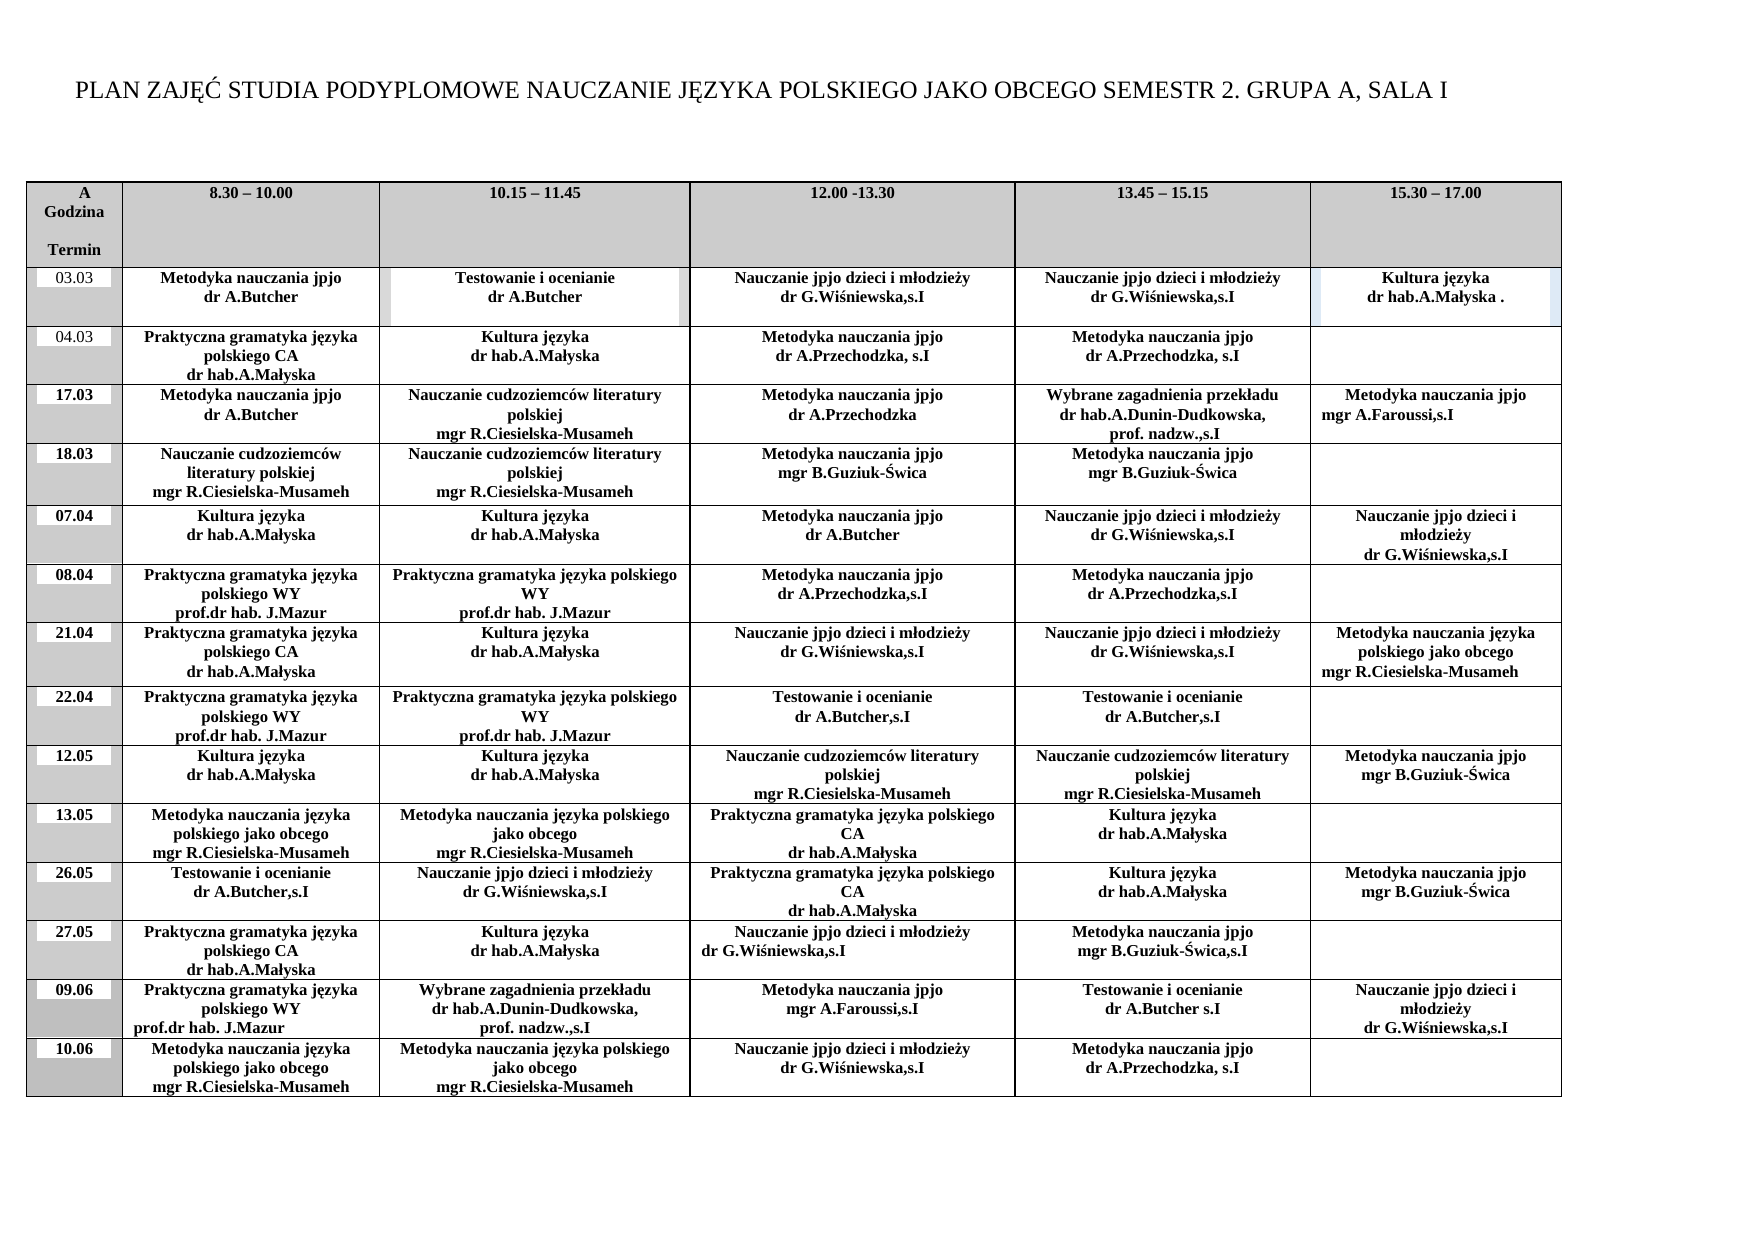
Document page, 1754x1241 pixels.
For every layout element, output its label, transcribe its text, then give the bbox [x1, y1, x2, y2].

table_cell [1311, 921, 1561, 979]
table_cell Nauczanie jpjo dzieci i młodzieży dr G.Wiśniewska,s.I [691, 921, 1014, 979]
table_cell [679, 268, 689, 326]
table_cell 09.06 [27, 980, 122, 1037]
table_cell Nauczanie jpjo dzieci i młodzieży dr G.Wiśniewska,s.I [1016, 268, 1310, 326]
table_cell Nauczanie jpjo dzieci i młodzieży dr G.Wiśniewska,s.I [691, 623, 1014, 686]
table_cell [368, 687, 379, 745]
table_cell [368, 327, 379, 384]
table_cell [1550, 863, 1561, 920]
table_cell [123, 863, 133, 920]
table_cell 13.05 [27, 804, 122, 862]
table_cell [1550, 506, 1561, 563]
table_header 8.30 – 10.00 [123, 183, 379, 228]
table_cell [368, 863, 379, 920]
table_cell [1311, 687, 1561, 745]
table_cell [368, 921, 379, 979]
table_cell Nauczanie jpjo dzieci i młodzieży dr G.Wiśniewska,s.I [1016, 623, 1310, 686]
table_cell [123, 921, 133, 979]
table_cell Kultura języka dr hab.A.Małyska [123, 506, 379, 563]
table_cell [1311, 327, 1561, 384]
table_cell 17.03 [27, 385, 122, 443]
table_cell 18.03 [27, 444, 122, 505]
table_cell Metodyka nauczania jpjo mgr A.Faroussi,s.I [1311, 385, 1561, 443]
table_cell [1311, 804, 1561, 862]
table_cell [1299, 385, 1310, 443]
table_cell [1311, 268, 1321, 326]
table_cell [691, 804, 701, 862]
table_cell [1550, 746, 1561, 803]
table_cell Metodyka nauczania jpjo dr A.Butcher [123, 268, 379, 326]
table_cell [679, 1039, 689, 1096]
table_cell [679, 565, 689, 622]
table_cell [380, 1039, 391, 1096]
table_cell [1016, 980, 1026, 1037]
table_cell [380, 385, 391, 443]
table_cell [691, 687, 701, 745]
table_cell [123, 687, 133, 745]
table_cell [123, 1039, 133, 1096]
table_cell Metodyka nauczania jpjo dr A.Przechodzka, s.I [691, 327, 1014, 384]
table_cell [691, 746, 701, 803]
table_cell 07.04 [27, 506, 122, 563]
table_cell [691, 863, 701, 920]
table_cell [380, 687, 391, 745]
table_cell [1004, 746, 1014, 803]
table_cell Nauczanie jpjo dzieci i młodzieży dr G.Wiśniewska,s.I [380, 863, 689, 920]
table_cell Metodyka nauczania jpjo dr A.Przechodzka,s.I [691, 565, 1014, 622]
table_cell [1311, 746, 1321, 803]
table_cell 21.04 [27, 623, 122, 686]
table_cell 04.03 [27, 327, 122, 384]
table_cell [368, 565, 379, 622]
table_header 10.15 – 11.45 [380, 183, 689, 267]
table_cell Praktyczna gramatyka języka polskiego CA dr hab.A.Małyska [123, 623, 379, 686]
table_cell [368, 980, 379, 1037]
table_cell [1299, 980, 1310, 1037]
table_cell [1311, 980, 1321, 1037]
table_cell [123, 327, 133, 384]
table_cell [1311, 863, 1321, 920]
table_cell 08.04 [27, 565, 122, 622]
table_cell Kultura języka dr hab.A.Małyska [380, 921, 689, 979]
table_cell Kultura języka dr hab.A.Małyska [1016, 804, 1310, 862]
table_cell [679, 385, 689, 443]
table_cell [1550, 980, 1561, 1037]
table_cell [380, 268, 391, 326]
table_cell 22.04 [27, 687, 122, 745]
table_cell Nauczanie jpjo dzieci i młodzieży dr G.Wiśniewska,s.I [1016, 506, 1310, 563]
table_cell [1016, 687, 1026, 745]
table_cell 10.06 [27, 1039, 122, 1096]
table_cell Kultura języka dr hab.A.Małyska [380, 623, 689, 686]
table_cell Metodyka nauczania jpjo mgr B.Guziuk-Świca [1016, 444, 1310, 505]
table_cell Kultura języka dr hab.A.Małyska [380, 327, 689, 384]
table_cell Metodyka nauczania jpjo dr A.Przechodzka,s.I [1016, 565, 1310, 622]
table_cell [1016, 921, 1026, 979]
table_cell Metodyka nauczania jpjo dr A.Butcher [691, 506, 1014, 563]
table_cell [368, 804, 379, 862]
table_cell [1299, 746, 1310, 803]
table_cell [1311, 565, 1561, 622]
table_header 12.00 -13.30 [691, 183, 1014, 267]
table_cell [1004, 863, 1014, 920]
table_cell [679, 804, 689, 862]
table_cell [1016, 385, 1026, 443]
table_cell Kultura języka dr hab.A.Małyska [380, 746, 689, 803]
table_cell Kultura języka dr hab.A.Małyska [1016, 863, 1310, 920]
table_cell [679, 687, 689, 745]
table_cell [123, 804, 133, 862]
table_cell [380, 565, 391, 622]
table_header 13.45 – 15.15 [1016, 183, 1310, 267]
table_cell 03.03 [27, 268, 122, 326]
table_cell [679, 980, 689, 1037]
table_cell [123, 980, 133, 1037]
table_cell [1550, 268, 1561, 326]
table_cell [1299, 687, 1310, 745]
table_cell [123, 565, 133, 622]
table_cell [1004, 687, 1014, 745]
table_cell [1311, 1039, 1561, 1096]
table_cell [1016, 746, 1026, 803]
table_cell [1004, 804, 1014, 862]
table_cell Metodyka nauczania jpjo dr A.Przechodzka, s.I [1016, 1039, 1310, 1096]
table_header A Godzina Termin [27, 183, 122, 267]
table_cell 27.05 [27, 921, 122, 979]
table_cell Nauczanie cudzoziemców literatury polskiej mgr R.Ciesielska-Musameh [380, 444, 689, 505]
table_cell Nauczanie jpjo dzieci i młodzieży dr G.Wiśniewska,s.I [691, 1039, 1014, 1096]
table_cell Nauczanie cudzoziemców literatury polskiej mgr R.Ciesielska-Musameh [123, 444, 379, 505]
text PLAN ZAJĘĆ STUDIA PODYPLOMOWE NAUCZANIE JĘZYKA POLSKIEGO JAKO OBCEGO SEMESTR 2. GRUPA A, SALA I [75, 75, 1679, 104]
table_cell Metodyka nauczania jpjo mgr A.Faroussi,s.I [691, 980, 1014, 1037]
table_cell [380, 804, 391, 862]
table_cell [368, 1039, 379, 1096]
table_cell 12.05 [27, 746, 122, 803]
table_cell Metodyka nauczania języka polskiego jako obcego mgr R.Ciesielska-Musameh [1311, 623, 1561, 686]
table_cell Metodyka nauczania jpjo dr A.Butcher [123, 385, 379, 443]
table_cell [1311, 444, 1561, 505]
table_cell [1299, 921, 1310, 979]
table_cell Kultura języka dr hab.A.Małyska [380, 506, 689, 563]
table_cell 26.05 [27, 863, 122, 920]
table_cell Metodyka nauczania jpjo dr A.Przechodzka, s.I [1016, 327, 1310, 384]
table_cell Kultura języka dr hab.A.Małyska [123, 746, 379, 803]
table_cell Nauczanie jpjo dzieci i młodzieży dr G.Wiśniewska,s.I [691, 268, 1014, 326]
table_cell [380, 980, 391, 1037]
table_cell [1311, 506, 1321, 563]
table_cell Metodyka nauczania jpjo dr A.Przechodzka [691, 385, 1014, 443]
table_header 15.30 – 17.00 [1311, 183, 1561, 267]
table_cell [123, 228, 379, 267]
table_cell Metodyka nauczania jpjo mgr B.Guziuk-Świca [691, 444, 1014, 505]
